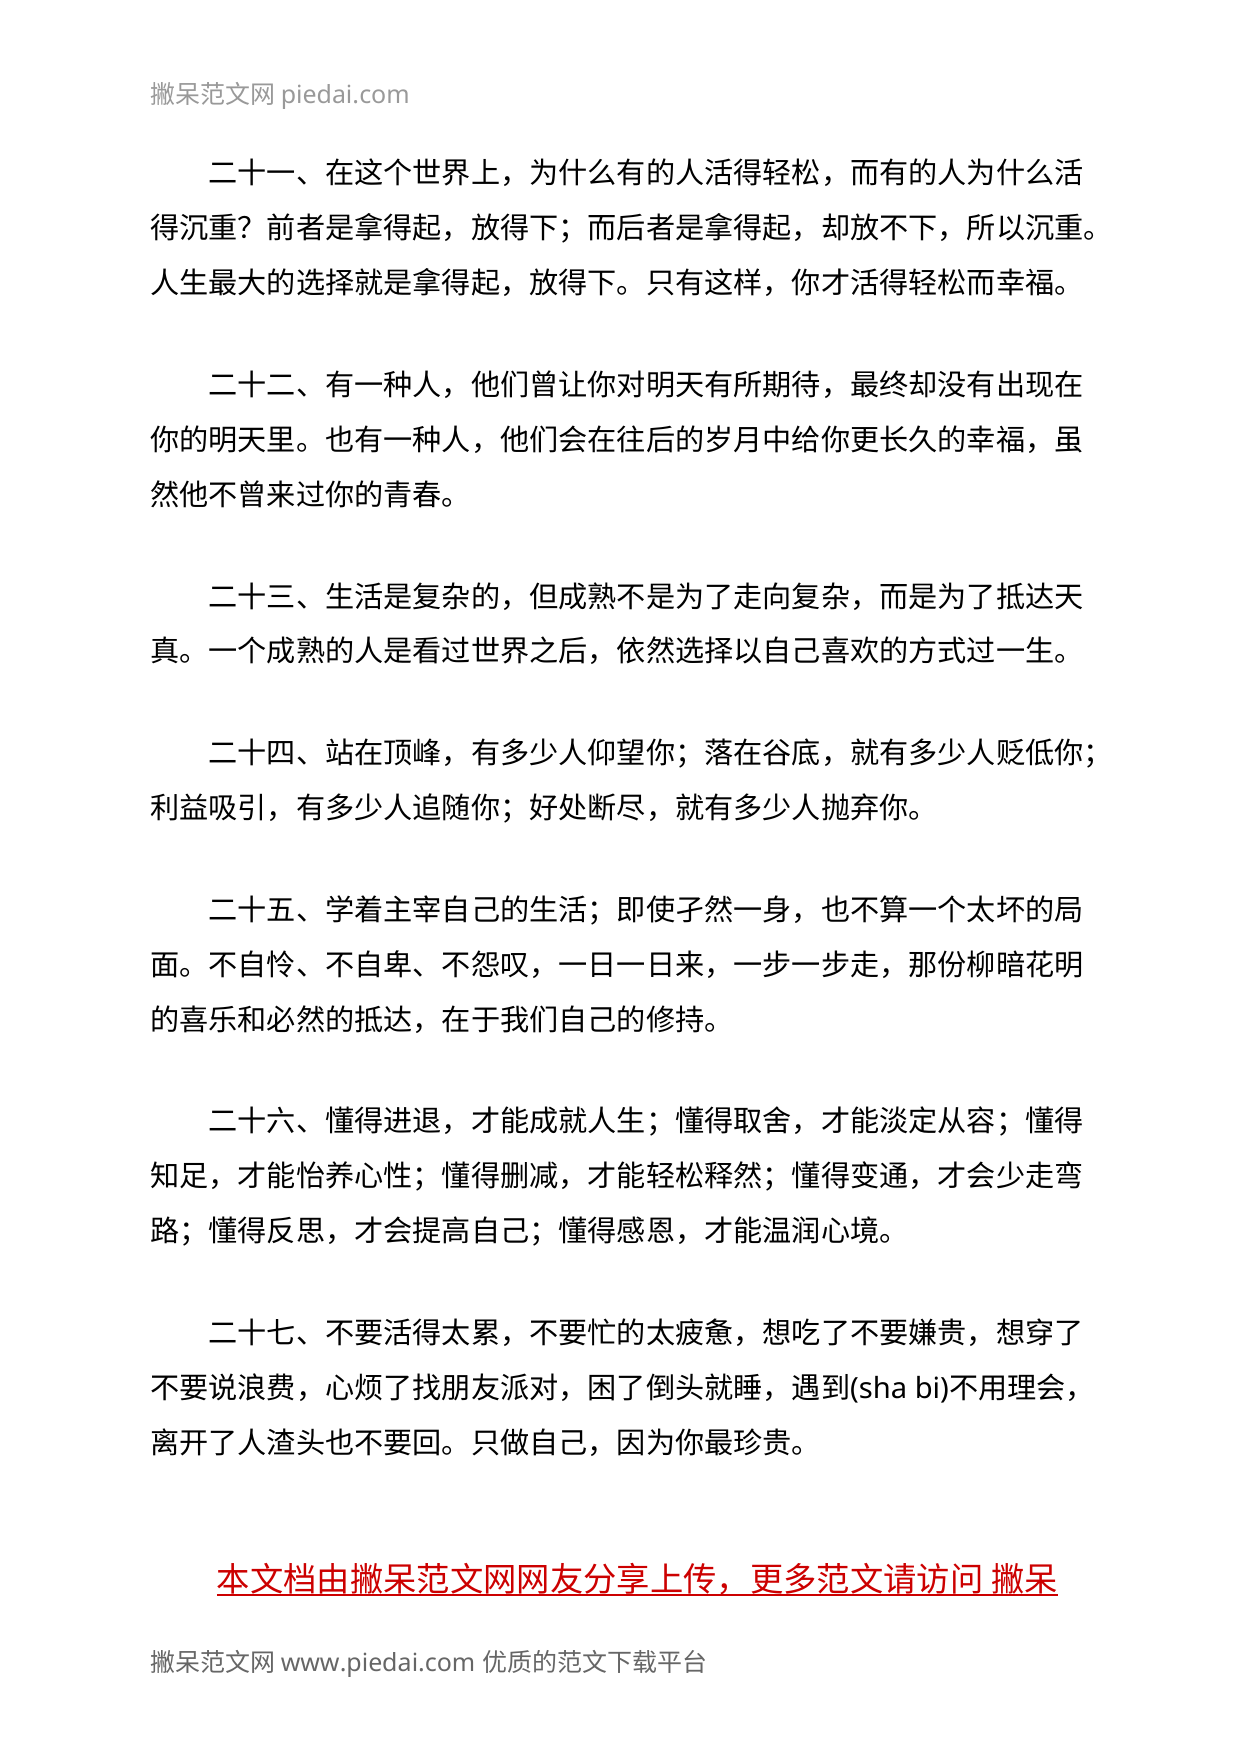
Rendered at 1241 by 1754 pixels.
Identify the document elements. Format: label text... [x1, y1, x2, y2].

text 二十三、生活是复杂的，但成熟不是为了走向复杂，而是为了抵达天真。一个成熟的人是看过世界之后，依然选择以自己喜欢的方式过一生。 [150, 573, 1090, 670]
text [150, 1552, 1090, 1601]
text 二十二、有一种人，他们曾让你对明天有所期待，最终却没有出现在你的明天里。也有一种人，他们会在往后的岁月中给你更长久的幸福，虽然他不曾来过你的青春。 [150, 362, 1090, 514]
text 二十五、学着主宰自己的生活；即使孑然一身，也不算一个太坏的局面。不自怜、不自卑、不怨叹，一日一日来，一步一步走，那份柳暗花明的喜乐和必然的抵达，在于我们自己的修持。 [150, 886, 1090, 1038]
text 二十六、懂得进退，才能成就人生；懂得取舍，才能淡定从容；懂得知足，才能怡养心性；懂得删减，才能轻松释然；懂得变通，才会少走弯路；懂得反思，才会提高自己；懂得感恩，才能温润心境。 [150, 1098, 1090, 1250]
text 二十四、站在顶峰，有多少人仰望你；落在谷底，就有多少人贬低你；利益吸引，有多少人追随你；好处断尽，就有多少人抛弃你。 [150, 730, 1090, 827]
text 二十一、在这个世界上，为什么有的人活得轻松，而有的人为什么活得沉重？前者是拿得起，放得下；而后者是拿得起，却放不下，所以沉重。人生最大的选择就是拿得起，放得下。只有这样，你才活得轻松而幸福。 [150, 150, 1090, 302]
text 二十七、不要活得太累，不要忙的太疲惫，想吃了不要嫌贵，想穿了不要说浪费，心烦了找朋友派对，困了倒头就睡，遇到(sha bi)不用理会，离开了人渣头也不要回。只做自己，因为你最珍贵。 [150, 1309, 1090, 1462]
